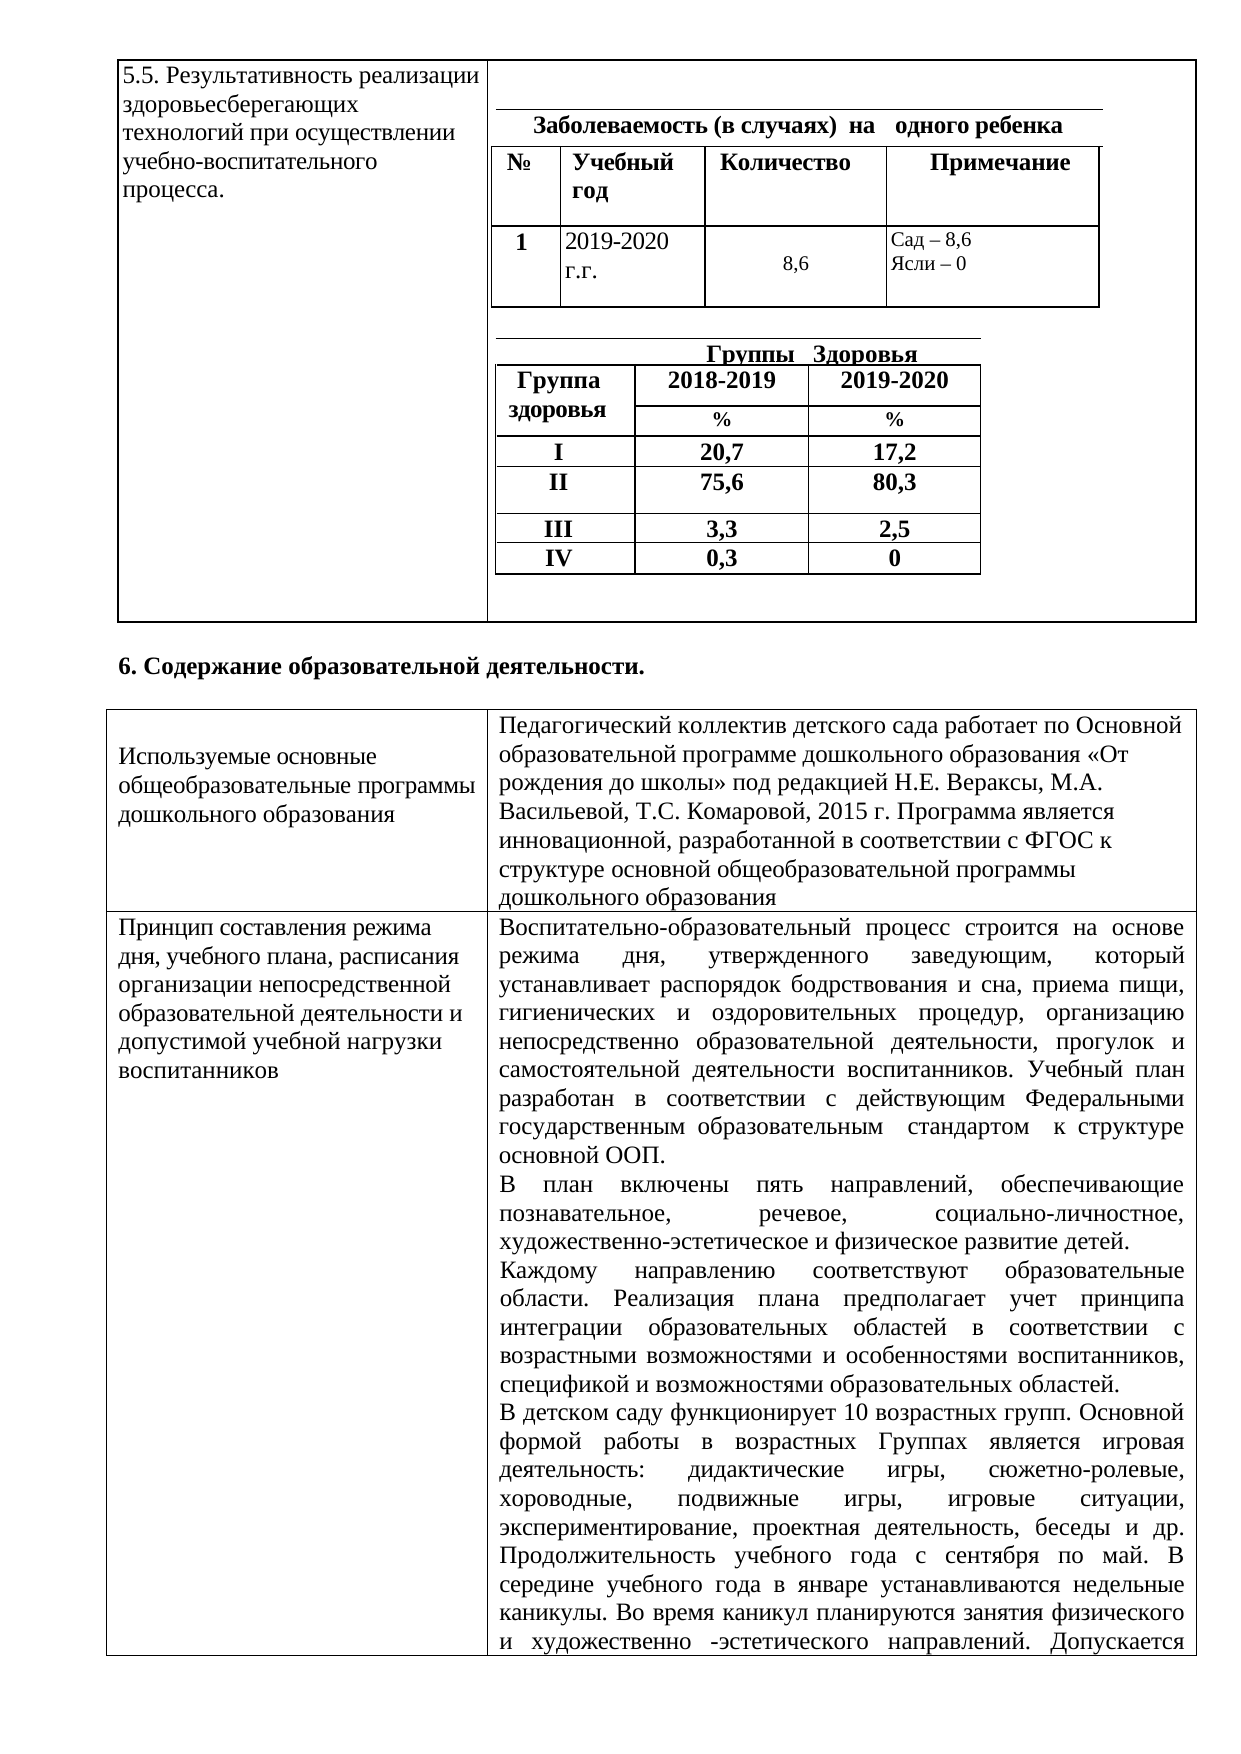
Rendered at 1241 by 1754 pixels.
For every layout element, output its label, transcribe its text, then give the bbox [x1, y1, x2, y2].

table_header Используемые основные общеобразовательные программы дошкольного образования [107, 710, 487, 911]
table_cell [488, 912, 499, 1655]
table_cell [488, 61, 1195, 621]
table_header Педагогический коллектив детского сада работает по Основной образовательной программе дошкольного образования «От рождения до школы» под редакцией Н.Е. Вераксы, М.А. Васильевой, Т.С. Комаровой, 2015 г. Программа является инновационной, разработанной в соответствии с ФГОС к структуре основной общеобразовательной программы дошкольного образования [488, 710, 1196, 911]
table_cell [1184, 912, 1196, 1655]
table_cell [107, 912, 487, 1655]
table_cell 5.5. Результативность реализации здоровьесберегающих технологий при осуществлении учебно-воспитательного процесса. [119, 61, 487, 621]
text 6. Содержание образовательной деятельности. [118, 651, 1181, 680]
